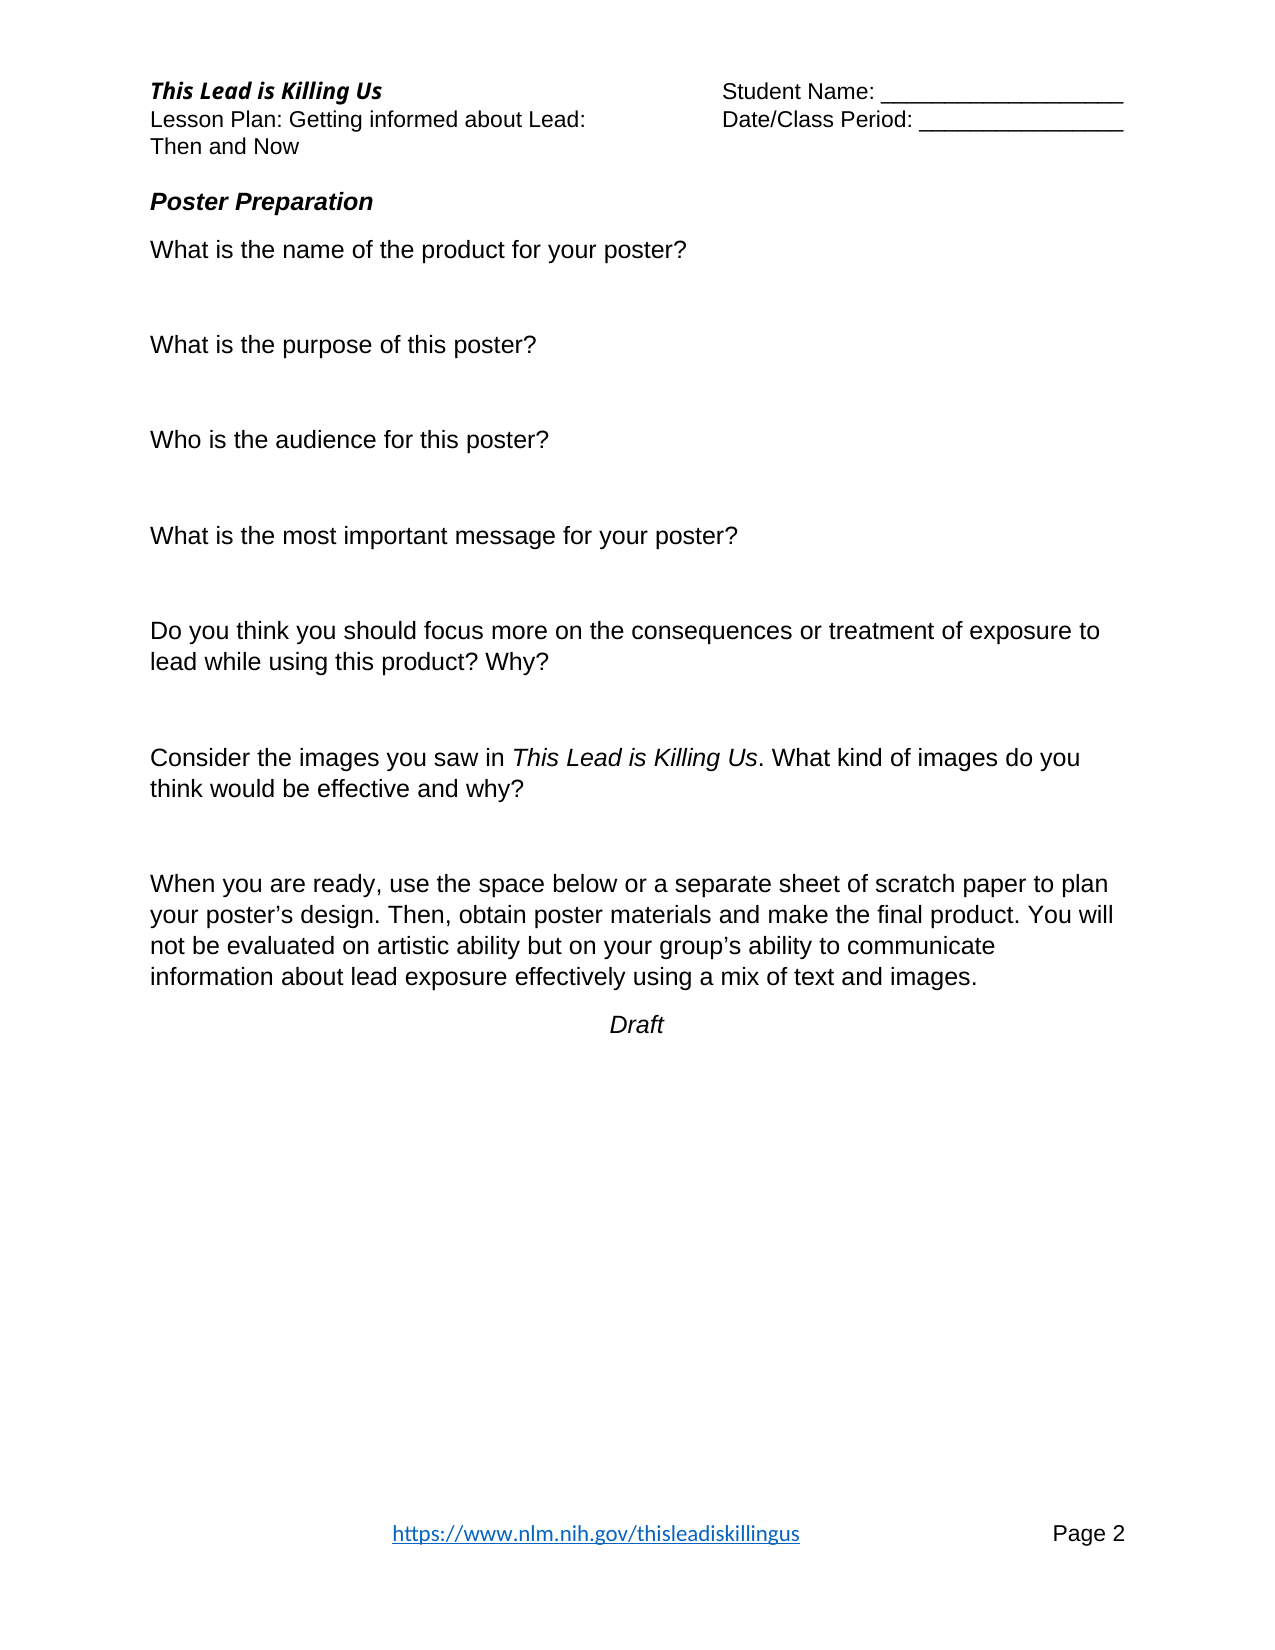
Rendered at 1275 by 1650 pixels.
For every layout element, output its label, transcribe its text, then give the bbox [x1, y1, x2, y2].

text Do you think you should focus more on the consequences or treatment of exposure to lead while using this product? Why? [150, 616, 1125, 676]
text Poster Preparation [150, 187, 1125, 216]
text What is the name of the product for your poster? [150, 235, 1125, 263]
text Who is the audience for this poster? [150, 426, 1125, 454]
text Consider the images you saw in This Lead is Killing Us. What kind of images do you think would be effective and why? [150, 743, 1125, 803]
text Draft [150, 1010, 1125, 1039]
text What is the purpose of this poster? [150, 330, 1125, 359]
text When you are ready, use the space below or a separate sheet of scratch paper to plan your poster’s design. Then, obtain poster materials and make the final product. You will not be evaluated on artistic ability but on your group’s ability to communicate information about lead exposure effectively using a mix of text and images. [150, 869, 1125, 991]
text What is the most important message for your poster? [150, 521, 1125, 550]
